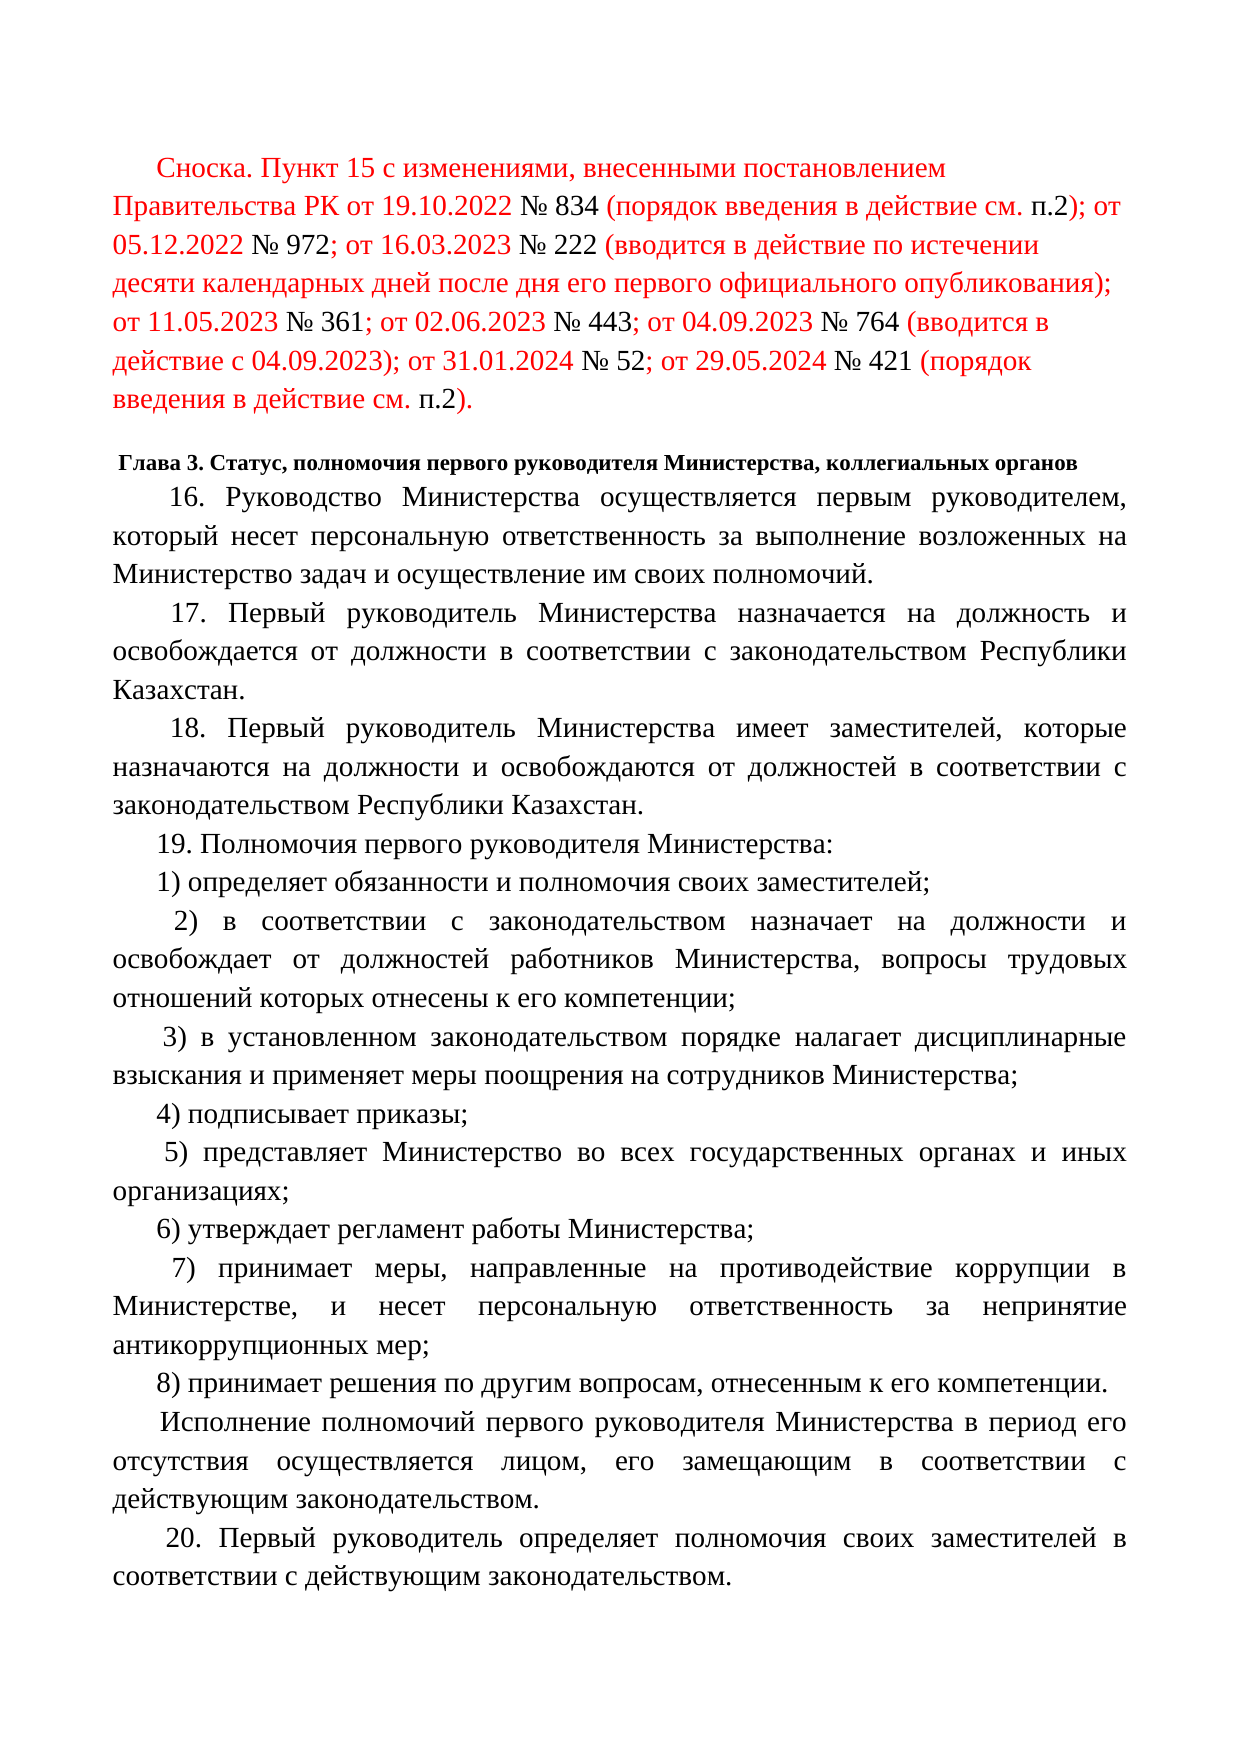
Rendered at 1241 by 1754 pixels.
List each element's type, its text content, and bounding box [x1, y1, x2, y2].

text 16. Руководство Министерства осуществляется первым руководителем, который несет персональную ответственность за выполнение возложенных на Министерство задач и осуществление им своих полномочий. [112, 479, 1128, 590]
text Сноска. Пункт 15 с изменениями, внесенными постановлением Правительства РК от 19.10.2022 № 834 (порядок введения в действие см. п.2); от 05.12.2022 № 972; от 16.03.2023 № 222 (вводится в действие по истечении десяти календарных дней после дня его первого официального опубликования); от 11.05.2023 № 361; от 02.06.2023 № 443; от 04.09.2023 № 764 (вводится в действие с 04.09.2023); от 31.01.2024 № 52; от 29.05.2024 № 421 (порядок введения в действие см. п.2). [112, 150, 1128, 445]
text 2) в соответствии с законодательством назначает на должности и освобождает от должностей работников Министерства, вопросы трудовых отношений которых отнесены к его компетенции; [112, 903, 1128, 1014]
text 17. Первый руководитель Министерства назначается на должность и освобождается от должности в соответствии с законодательством Республики Казахстан. [112, 595, 1128, 705]
text 8) принимает решения по другим вопросам, отнесенным к его компетенции. [112, 1366, 1128, 1399]
text 7) принимает меры, направленные на противодействие коррупции в Министерстве, и несет персональную ответственность за непринятие антикоррупционных мер; [112, 1250, 1128, 1361]
text 6) утверждает регламент работы Министерства; [112, 1211, 1128, 1245]
text Глава 3. Статус, полномочия первого руководителя Министерства, коллегиальных органов [112, 449, 1128, 475]
text 3) в установленном законодательством порядке налагает дисциплинарные взыскания и применяет меры поощрения на сотрудников Министерства; [112, 1019, 1128, 1091]
text 18. Первый руководитель Министерства имеет заместителей, которые назначаются на должности и освобождаются от должностей в соответствии с законодательством Республики Казахстан. [112, 710, 1128, 821]
text 5) представляет Министерство во всех государственных органах и иных организациях; [112, 1134, 1128, 1206]
text 1) определяет обязанности и полномочия своих заместителей; [112, 864, 1128, 898]
text 20. Первый руководитель определяет полномочия своих заместителей в соответствии с действующим законодательством. [112, 1520, 1128, 1592]
text 19. Полномочия первого руководителя Министерства: [112, 826, 1128, 859]
text 4) подписывает приказы; [112, 1096, 1128, 1129]
text Исполнение полномочий первого руководителя Министерства в период его отсутствия осуществляется лицом, его замещающим в соответствии с действующим законодательством. [112, 1404, 1128, 1515]
